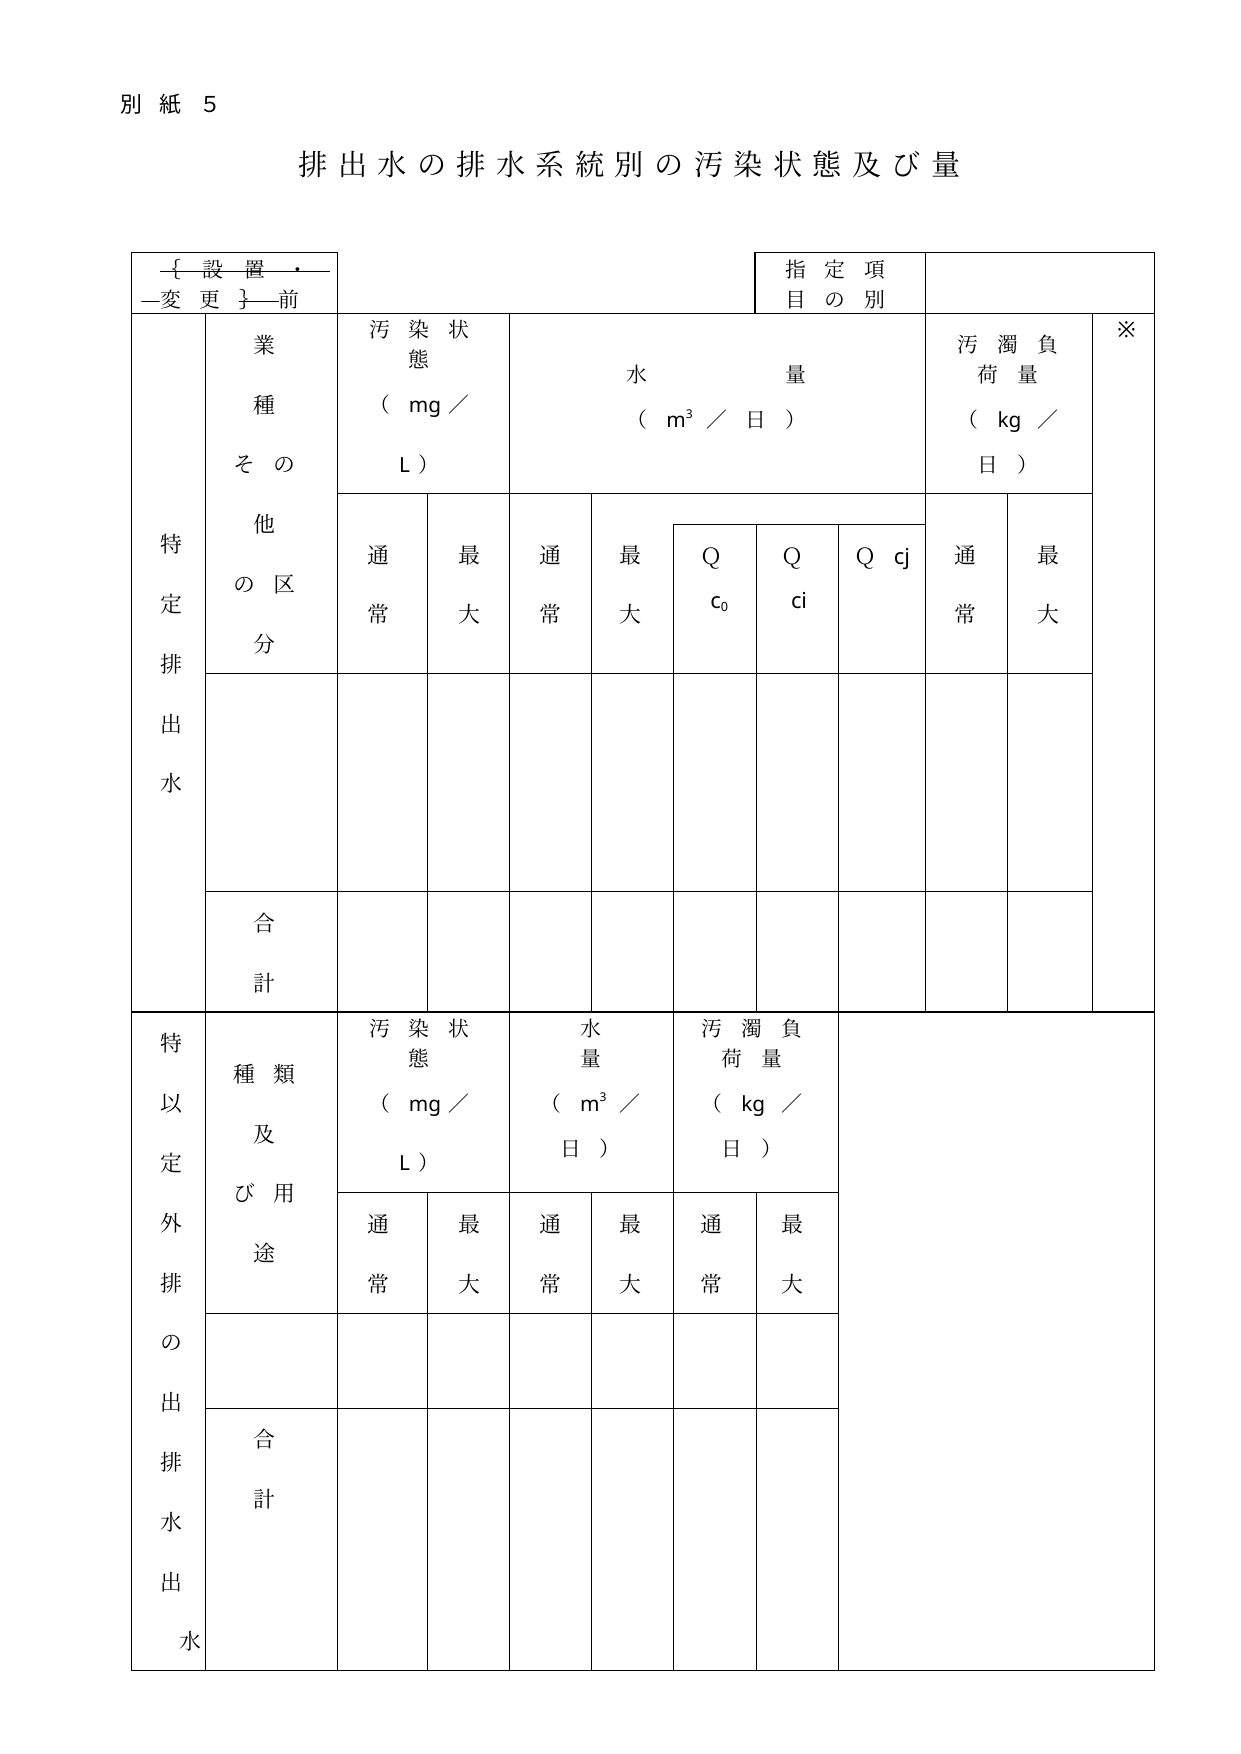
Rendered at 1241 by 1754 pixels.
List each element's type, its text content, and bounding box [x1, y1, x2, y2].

table_cell [674, 674, 756, 891]
table_cell [510, 1314, 591, 1407]
table_cell 最大 [757, 1193, 838, 1312]
table_cell [757, 1314, 838, 1407]
table_header 指定項目の別 [756, 253, 925, 313]
table_cell [839, 892, 925, 1011]
table_cell [674, 494, 925, 524]
table_cell [510, 674, 591, 891]
table_cell 汚染状態 （mg／L） [338, 314, 509, 493]
table_cell 通常 [926, 494, 1007, 673]
table_cell [926, 892, 1007, 1011]
table_cell ※ [1093, 314, 1154, 1011]
table_cell [757, 674, 838, 891]
table_cell 最大 [592, 494, 674, 673]
text 排出水の排水系統別の汚染状態及び量 [120, 132, 1149, 192]
table_cell [592, 1314, 673, 1407]
table_cell 最大 [592, 1193, 673, 1312]
table_cell [839, 674, 925, 891]
table_header [926, 253, 1154, 313]
table_cell 水 量 （m3／日） [510, 1013, 673, 1192]
table_cell 水 量 （m3／日） [510, 314, 925, 493]
table_cell 汚濁負荷量 （kg／日） [926, 314, 1092, 493]
table_cell [338, 1314, 427, 1407]
table_cell [510, 1409, 591, 1670]
table_cell [510, 892, 591, 1011]
table_cell Ｑci [757, 525, 838, 673]
table_cell [674, 1314, 756, 1407]
table_cell [1008, 674, 1092, 891]
table_cell [757, 1409, 838, 1670]
table_cell 通常 [674, 1193, 756, 1312]
table_cell 汚濁負荷量 （kg／日） [674, 1013, 838, 1192]
table_cell [338, 674, 427, 891]
table_cell 通常 [338, 494, 427, 673]
table_cell 通常 [510, 494, 591, 673]
table_cell 特 定 排 出 水 [132, 314, 205, 1011]
table_cell [428, 1314, 509, 1407]
table_cell [592, 674, 673, 891]
table_header ｛設置・変更｝前 [132, 253, 337, 313]
table_cell [206, 674, 337, 891]
table_cell [674, 892, 756, 1011]
table_cell 業 種 その他 の区分 [206, 314, 337, 673]
table_cell Ｑc0 [674, 525, 756, 673]
table_cell [428, 892, 509, 1011]
table_cell 特以 定外 排の 出排 水出 水 [132, 1013, 205, 1670]
table_cell 種類及 び用途 [206, 1013, 337, 1312]
table_cell 最大 [428, 1193, 509, 1312]
table_cell [592, 1409, 673, 1670]
table_cell 最大 [1008, 494, 1092, 673]
table_cell [592, 892, 673, 1011]
table_cell 汚染状態 （mg／L） [338, 1013, 509, 1192]
table_cell 通常 [338, 1193, 427, 1312]
table_cell [839, 1013, 1154, 1670]
text 別紙５ [120, 73, 1149, 132]
table_cell [926, 674, 1007, 891]
table_cell Ｑcj [839, 525, 925, 673]
table_cell [338, 1409, 427, 1670]
table_cell 通常 [510, 1193, 591, 1312]
table_cell [757, 892, 838, 1011]
table_cell [206, 1314, 337, 1407]
table_cell 合 計 [206, 892, 337, 1011]
table_header [338, 252, 754, 313]
table_cell [1008, 892, 1092, 1011]
table_cell [428, 1409, 509, 1670]
table_cell 合 計 [206, 1409, 337, 1670]
table_cell [674, 1409, 756, 1670]
table_cell [338, 892, 427, 1011]
table_cell [428, 674, 509, 891]
table_cell 最大 [428, 494, 509, 673]
